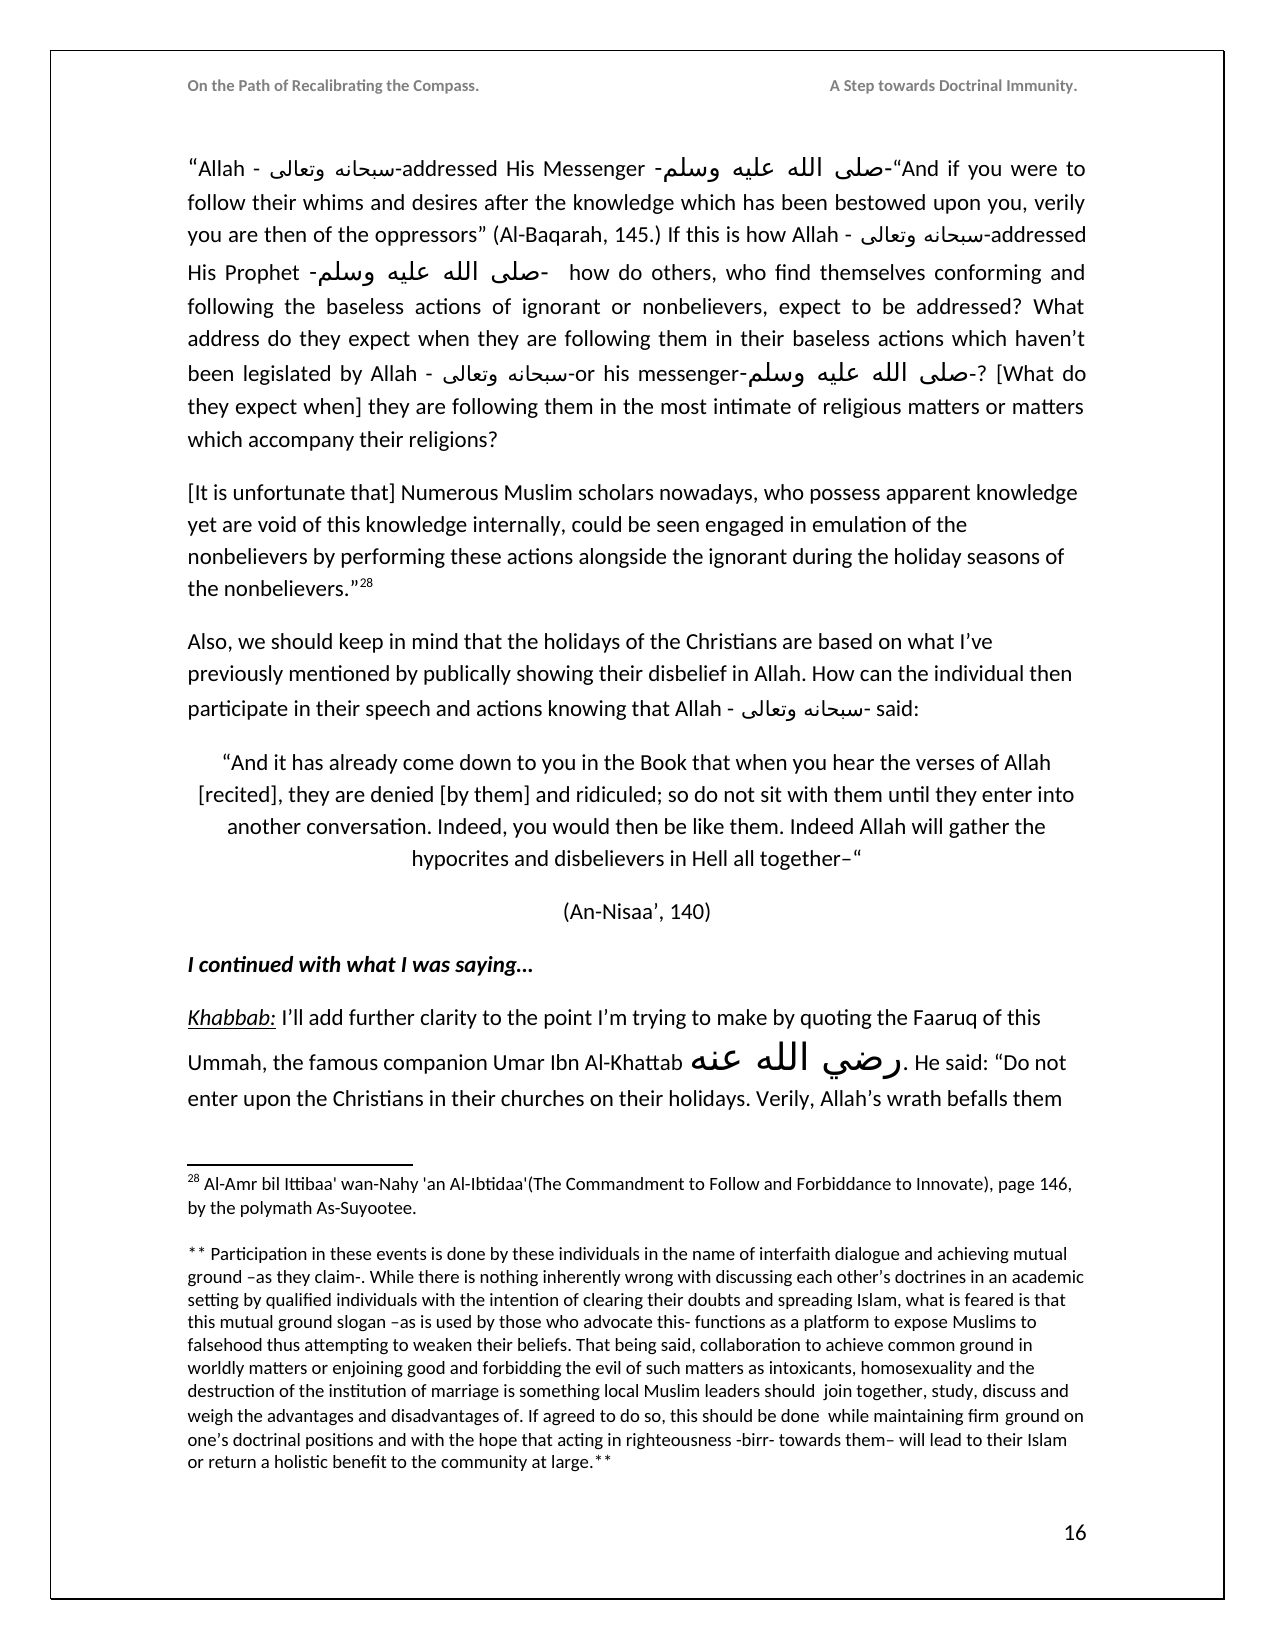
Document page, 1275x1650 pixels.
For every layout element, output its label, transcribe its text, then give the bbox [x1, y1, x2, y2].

text Also, we should keep in mind that the holidays of the Christians are based on what I’ve previously mentioned by publically showing their disbelief in Allah. How can the individual then participate in their speech and actions knowing that Allah - سبحانه وتعالى- said: [187, 627, 1086, 722]
text Khabbab: I’ll add further clarity to the point I’m trying to make by quoting the Faaruq of this Ummah, the famous companion Umar Ibn Al-Khattab رضي الله عنه. He said: “Do not enter upon the Christians in their churches on their holidays. Verily, Allah’s wrath befalls them [during this time.]” Ali رضي الله عنه even disliked sharing the name of the holidays that were specifically associated with them. [His dislike was with the mere name] …Imagine conforming to their actions! [187, 1003, 1086, 1112]
text (An-Nisaa’, 140) [187, 897, 1086, 925]
text I continued with what I was saying… [187, 950, 1086, 978]
text [It is unfortunate that] Numerous Muslim scholars nowadays, who possess apparent knowledge yet are void of this knowledge internally, could be seen engaged in emulation of the nonbelievers by performing these actions alongside the ignorant during the holiday seasons of the nonbelievers.” [187, 478, 1086, 602]
text “Allah - سبحانه وتعالى-addressed His Messenger -صلى الله عليه وسلم-“And if you were to follow their whims and desires after the knowledge which has been bestowed upon you, verily you are then of the oppressors” (Al-Baqarah, 145.) If this is how Allah - سبحانه وتعالى-addressed His Prophet -صلى الله عليه وسلم- how do others, who find themselves conforming and following the baseless actions of ignorant or nonbelievers, expect to be addressed? What address do they expect when they are following them in their baseless actions which haven’t been legislated by Allah - سبحانه وتعالى-or his messenger-صلى الله عليه وسلم-? [What do they expect when] they are following them in the most intimate of religious matters or matters which accompany their religions? [187, 150, 1086, 453]
text “And it has already come down to you in the Book that when you hear the verses of Allah [recited], they are denied [by them] and ridiculed; so do not sit with them until they enter into another conversation. Indeed, you would then be like them. Indeed Allah will gather the hypocrites and disbelievers in Hell all together–“ [187, 748, 1086, 872]
